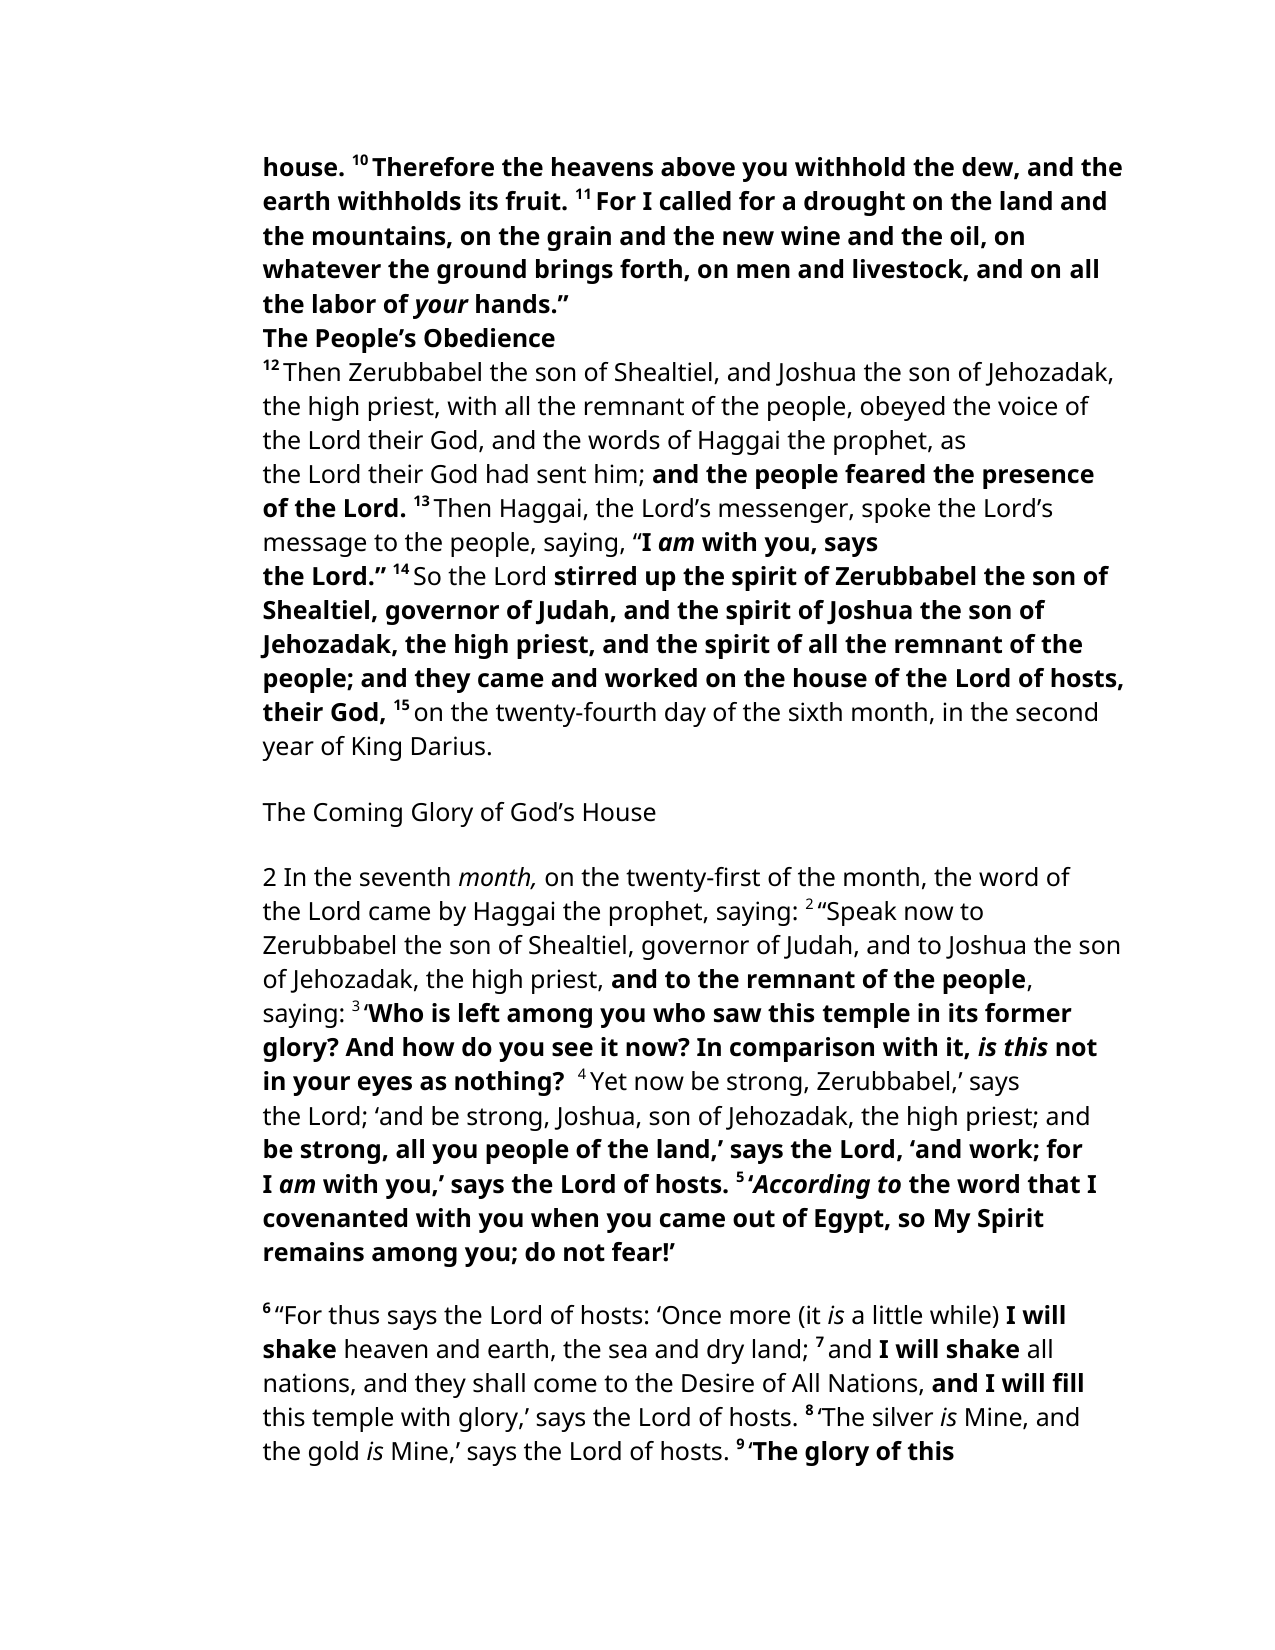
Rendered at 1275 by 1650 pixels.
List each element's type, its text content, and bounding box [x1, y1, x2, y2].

list 12 Then Zerubbabel the son of Shealtiel, and Joshua the son of Jehozadak, the high priest, with all the remnant of the people, obeyed the voice of the Lord their God, and the words of Haggai the prophet, as the Lord their God had sent him; and the people feared the presence of the Lord. 13 Then Haggai, the Lord’s messenger, spoke the Lord’s message to the people, saying, “I am with you, says the Lord.” 14 So the Lord stirred up the spirit of Zerubbabel the son of Shealtiel, governor of Judah, and the spirit of Joshua the son of Jehozadak, the high priest, and the spirit of all the remnant of the people; and they came and worked on the house of the Lord of hosts, their God, 15 on the twenty-fourth day of the sixth month, in the second year of King Darius. [262, 354, 1125, 763]
subtitle The Coming Glory of God’s House [187, 794, 1125, 828]
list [262, 150, 1125, 320]
list The People’s Obedience [262, 320, 1125, 354]
subtitle 2 In the seventh month, on the twenty-first of the month, the word of the Lord came by Haggai the prophet, saying: 2 “Speak now to Zerubbabel the son of Shealtiel, governor of Judah, and to Joshua the son of Jehozadak, the high priest, and to the remnant of the people, saying: 3 ‘Who is left among you who saw this temple in its former glory? And how do you see it now? In comparison with it, is this not in your eyes as nothing? 4 Yet now be strong, Zerubbabel,’ says the Lord; ‘and be strong, Joshua, son of Jehozadak, the high priest; and be strong, all you people of the land,’ says the Lord, ‘and work; for I am with you,’ says the Lord of hosts. 5 ‘According to the word that I covenanted with you when you came out of Egypt, so My Spirit remains among you; do not fear!’ [262, 860, 1125, 1268]
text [262, 1298, 1125, 1468]
